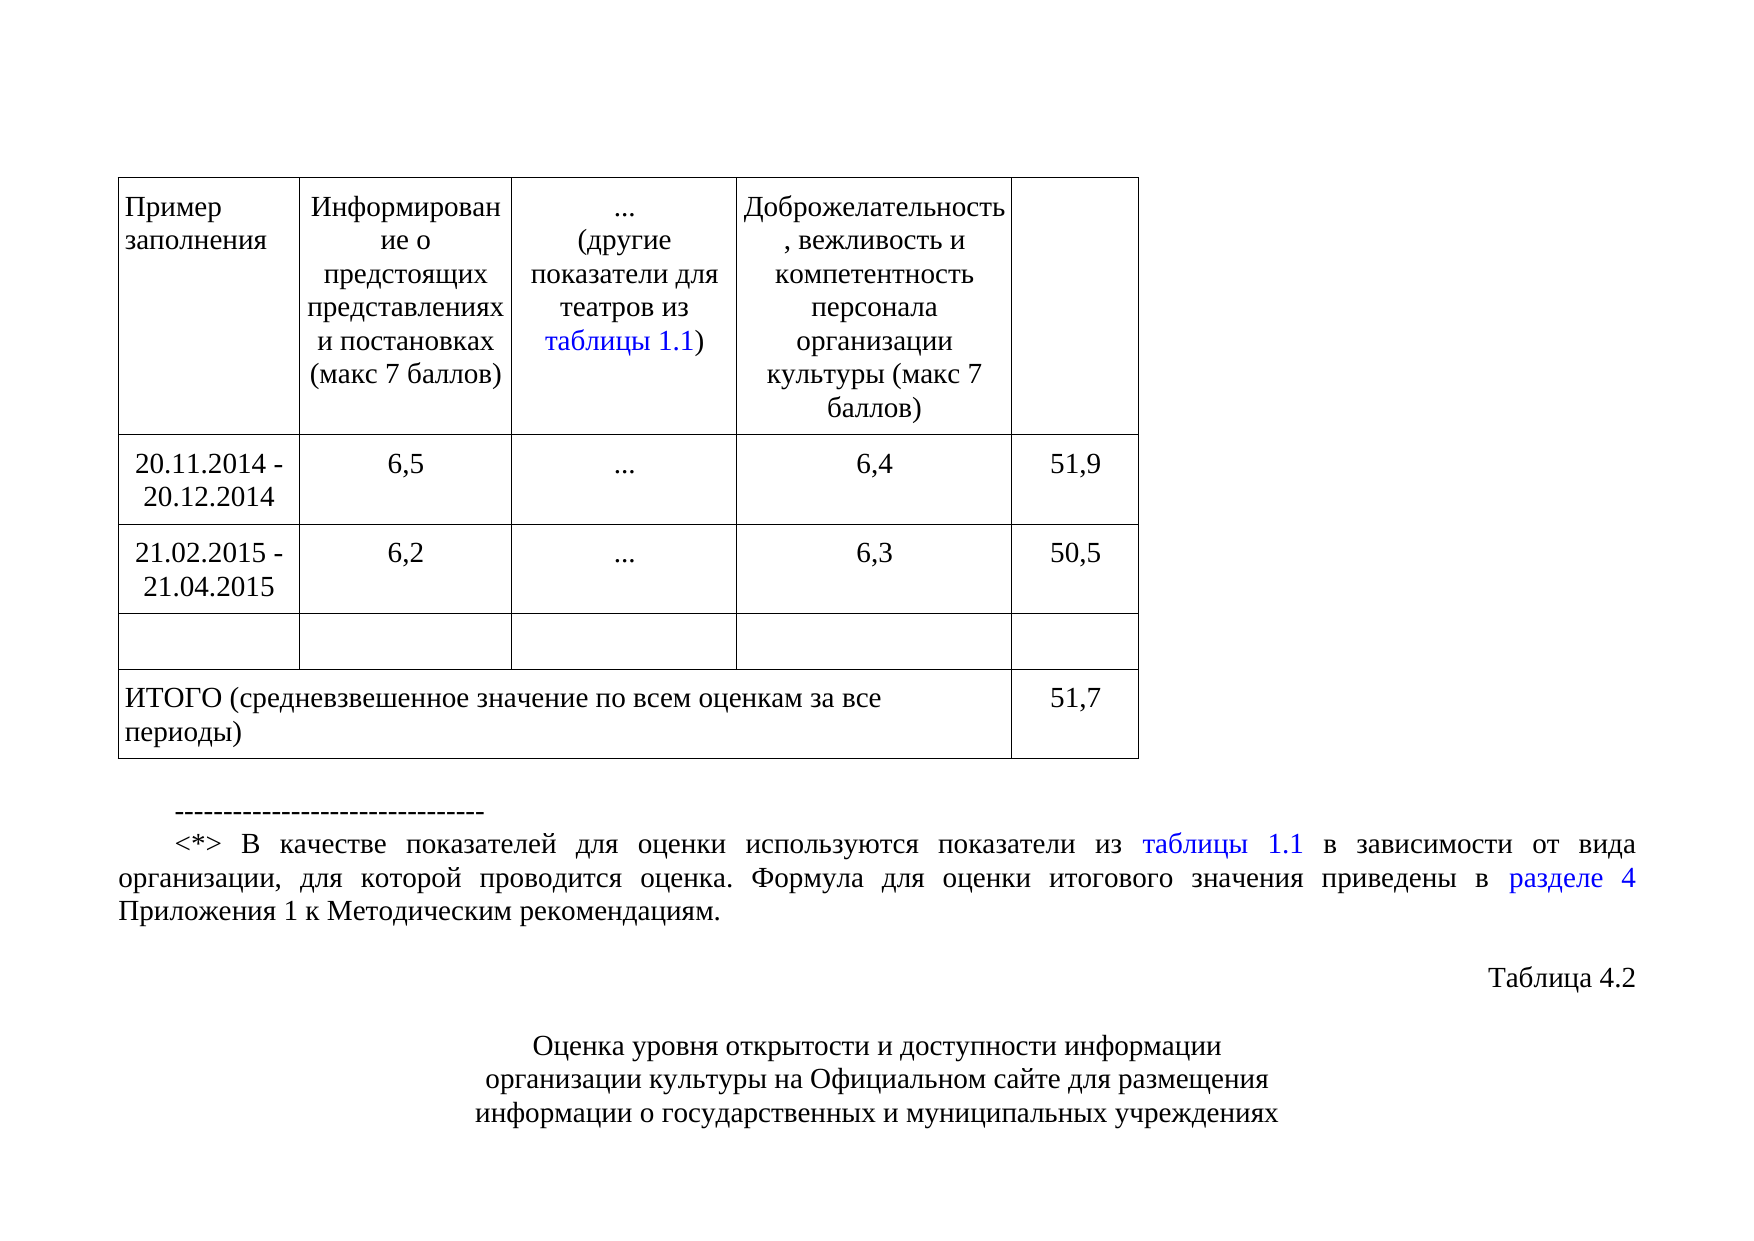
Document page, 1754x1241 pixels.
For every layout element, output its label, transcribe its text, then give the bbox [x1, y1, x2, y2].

text организации культуры на Официальном сайте для размещения [118, 1061, 1636, 1095]
text -------------------------------- [118, 793, 1636, 826]
table_cell 51,9 [1012, 435, 1138, 524]
text информации о государственных и муниципальных учреждениях [118, 1095, 1636, 1128]
table_cell [119, 614, 299, 669]
table_cell Информирование о предстоящих представлениях и постановках (макс 7 баллов) [300, 178, 511, 434]
table_cell ... (другие показатели для театров из таблицы 1.1) [512, 178, 736, 434]
table_cell [1012, 614, 1138, 669]
table_cell ИТОГО (средневзвешенное значение по всем оценкам за все периоды) [119, 670, 1011, 758]
text Оценка уровня открытости и доступности информации [118, 1028, 1636, 1061]
table_cell 20.11.2014 - 20.12.2014 [119, 435, 299, 524]
table_cell 6,2 [300, 525, 511, 613]
text Таблица 4.2 [118, 961, 1636, 994]
text <*> В качестве показателей для оценки используются показатели из таблицы 1.1 в зависимости от вида организации, для которой проводится оценка. Формула для оценки итогового значения приведены в разделе 4 Приложения 1 к Методическим рекомендациям. [118, 826, 1636, 927]
table_cell ... [512, 435, 736, 524]
table_cell 51,7 [1012, 670, 1138, 758]
table_cell 50,5 [1012, 525, 1138, 613]
table_cell [300, 614, 511, 669]
table_cell Доброжелательность, вежливость и компетентность персонала организации культуры (макс 7 баллов) [737, 178, 1011, 434]
table_cell [512, 614, 736, 669]
table_cell ... [512, 525, 736, 613]
table_cell 6,3 [737, 525, 1011, 613]
table_cell [1012, 178, 1138, 434]
table_cell 6,4 [737, 435, 1011, 524]
table_cell 6,5 [300, 435, 511, 524]
table_cell [737, 614, 1011, 669]
table_cell Пример заполнения [119, 178, 299, 434]
table_cell 21.02.2015 - 21.04.2015 [119, 525, 299, 613]
